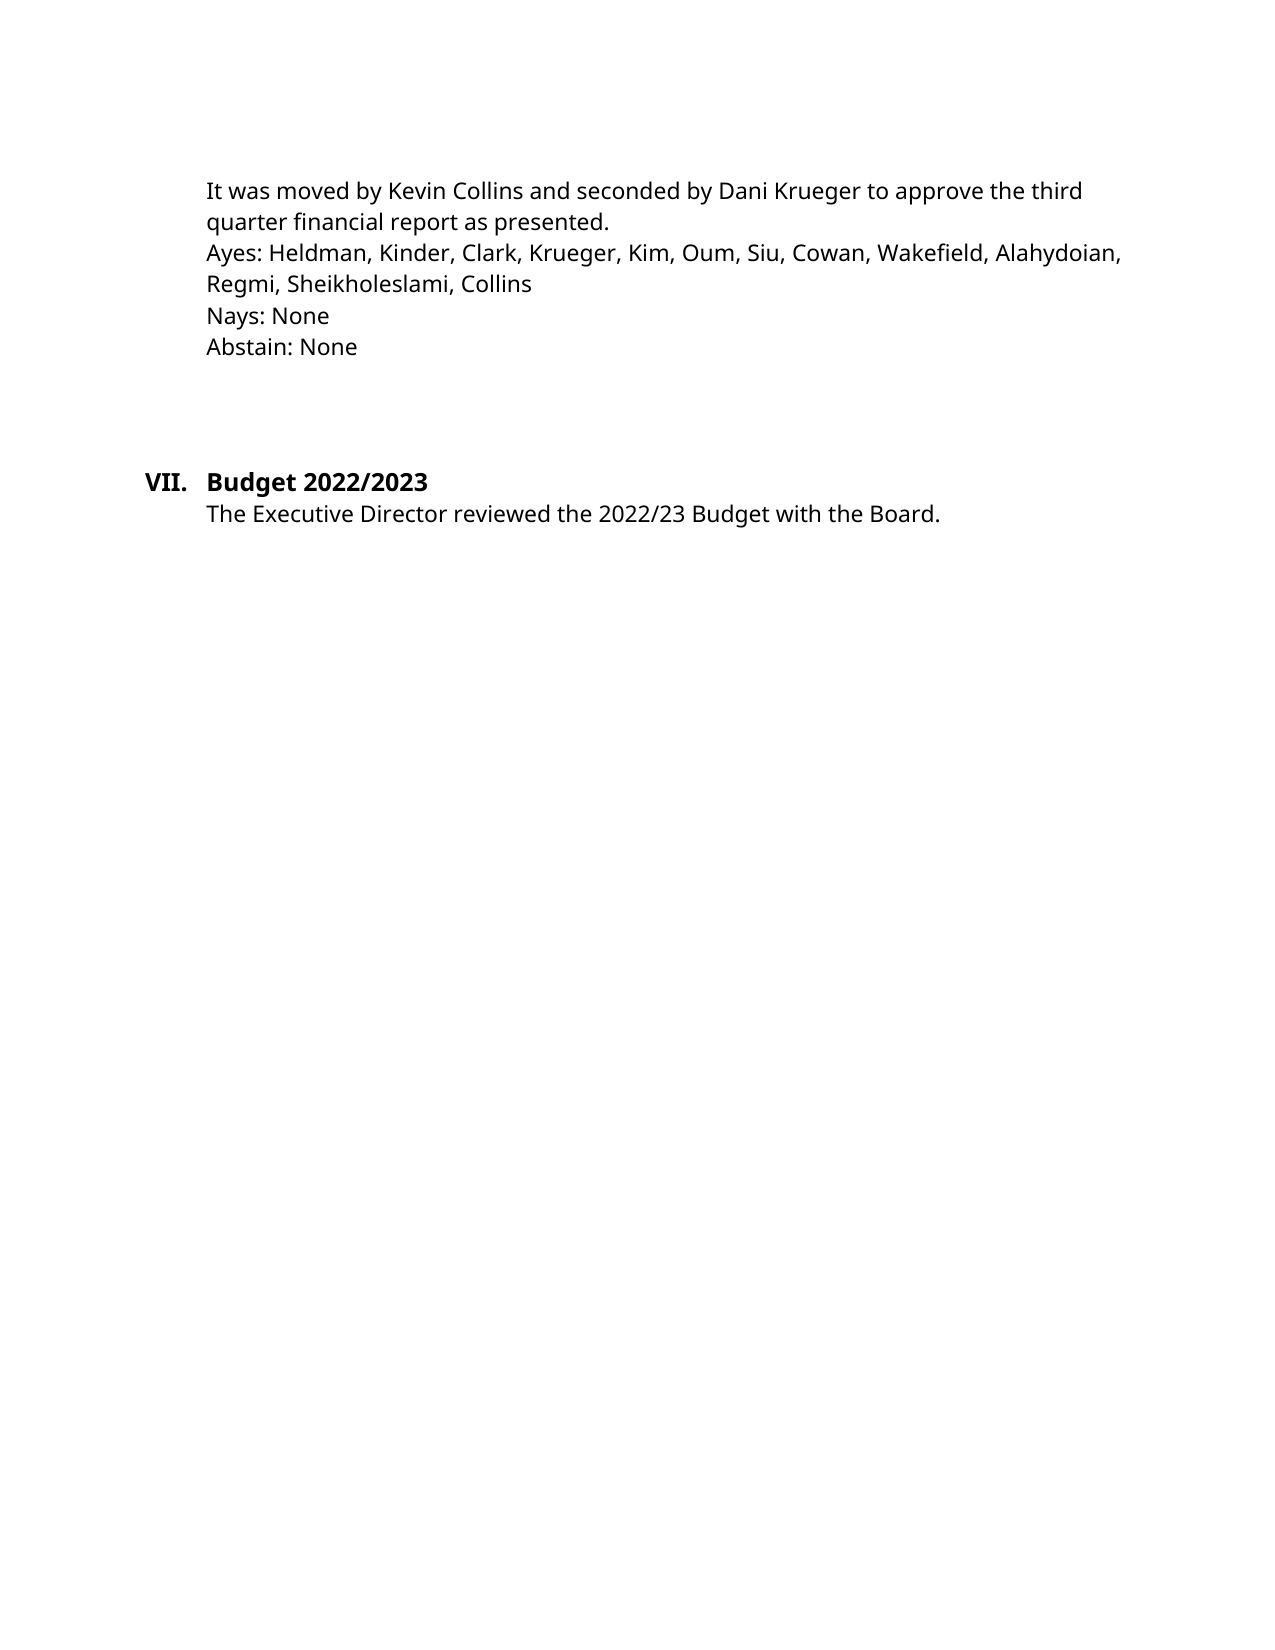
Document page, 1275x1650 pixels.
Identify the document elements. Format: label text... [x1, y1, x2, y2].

list It was moved by Kevin Collins and seconded by Dani Krueger to approve the third quarter financial report as presented. [206, 175, 1125, 237]
list Budget 2022/2023 [187, 464, 1125, 498]
list Nays: None [206, 300, 1125, 331]
list The Executive Director reviewed the 2022/23 Budget with the Board. [206, 498, 1125, 530]
list Abstain: None [206, 331, 1125, 362]
list Ayes: Heldman, Kinder, Clark, Krueger, Kim, Oum, Siu, Cowan, Wakefield, Alahydoian, Regmi, Sheikholeslami, Collins [206, 237, 1125, 300]
